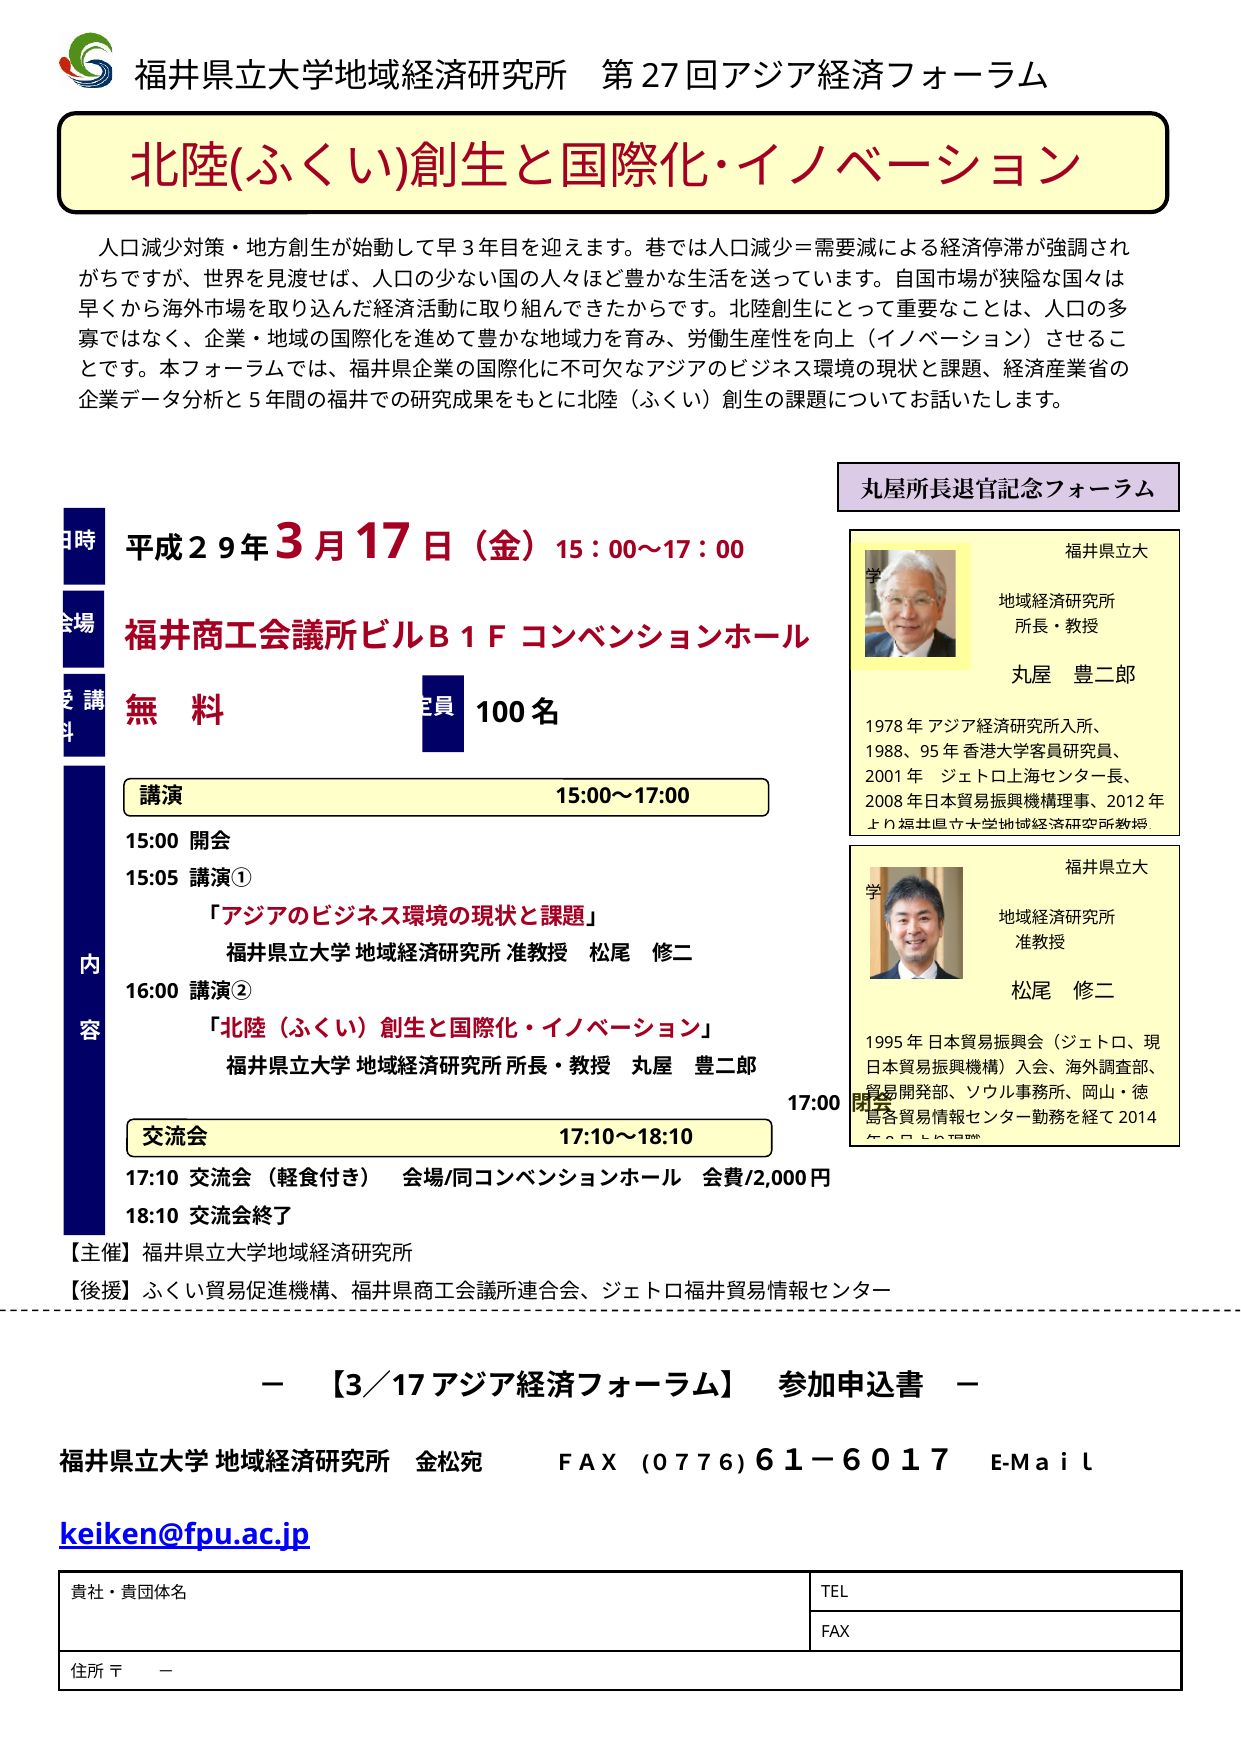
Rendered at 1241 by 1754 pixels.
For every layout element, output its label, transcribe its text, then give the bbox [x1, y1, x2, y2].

text 福井商工会議所ビルＢ1Ｆ コンベンションホール [59, 595, 849, 670]
text 18:10 交流会終了 [106, 1195, 1181, 1233]
table_header TEL [811, 1573, 1180, 1610]
text 「北陸（ふくい）創生と国際化・イノベーション」 [106, 1008, 849, 1045]
picture [865, 550, 956, 657]
text 15:00 開会 [106, 820, 1181, 858]
text － 【3／17アジア経済フォーラム】 参加申込書 － [59, 1345, 1181, 1420]
table_cell 住所 〒 － [60, 1652, 1180, 1689]
text 17:00 閉会 [106, 1083, 849, 1120]
text 16:00 講演② [106, 970, 849, 1008]
table_header 貴社・貴団体名 [60, 1573, 809, 1649]
text 「アジアのビジネス環境の現状と課題」 [106, 895, 849, 933]
picture [870, 867, 963, 979]
text 平成２9年3月17日（金）15：00～17：00 [59, 502, 1181, 577]
text 福井県立大学 地域経済研究所 所長・教授 丸屋 豊二郎 [106, 1045, 849, 1083]
text 福井県立大学地域経済研究所 第27回アジア経済フォーラム [59, 33, 1181, 108]
picture [59, 32, 113, 88]
text 【後援】ふくい貿易促進機構、福井県商工会議所連合会、ジェトロ福井貿易情報センター [59, 1270, 1181, 1308]
text 17:10 交流会 （軽食付き） 会場/同コンベンションホール 会費/2,000円 [106, 1158, 1181, 1195]
table_cell FAX [811, 1612, 1180, 1649]
text 無 料 100名 [59, 670, 849, 745]
text 福井県立大学 地域経済研究所 金松宛 ＦＡＸ (０７７６) ６１－６０１７ E-Ｍａｉｌ keiken@fpu.ac.jp [59, 1420, 1181, 1570]
text 15:05 講演① [106, 858, 849, 895]
text 福井県立大学 地域経済研究所 准教授 松尾 修二 [106, 933, 849, 970]
text 【主催】福井県立大学地域経済研究所 [59, 1233, 1181, 1270]
